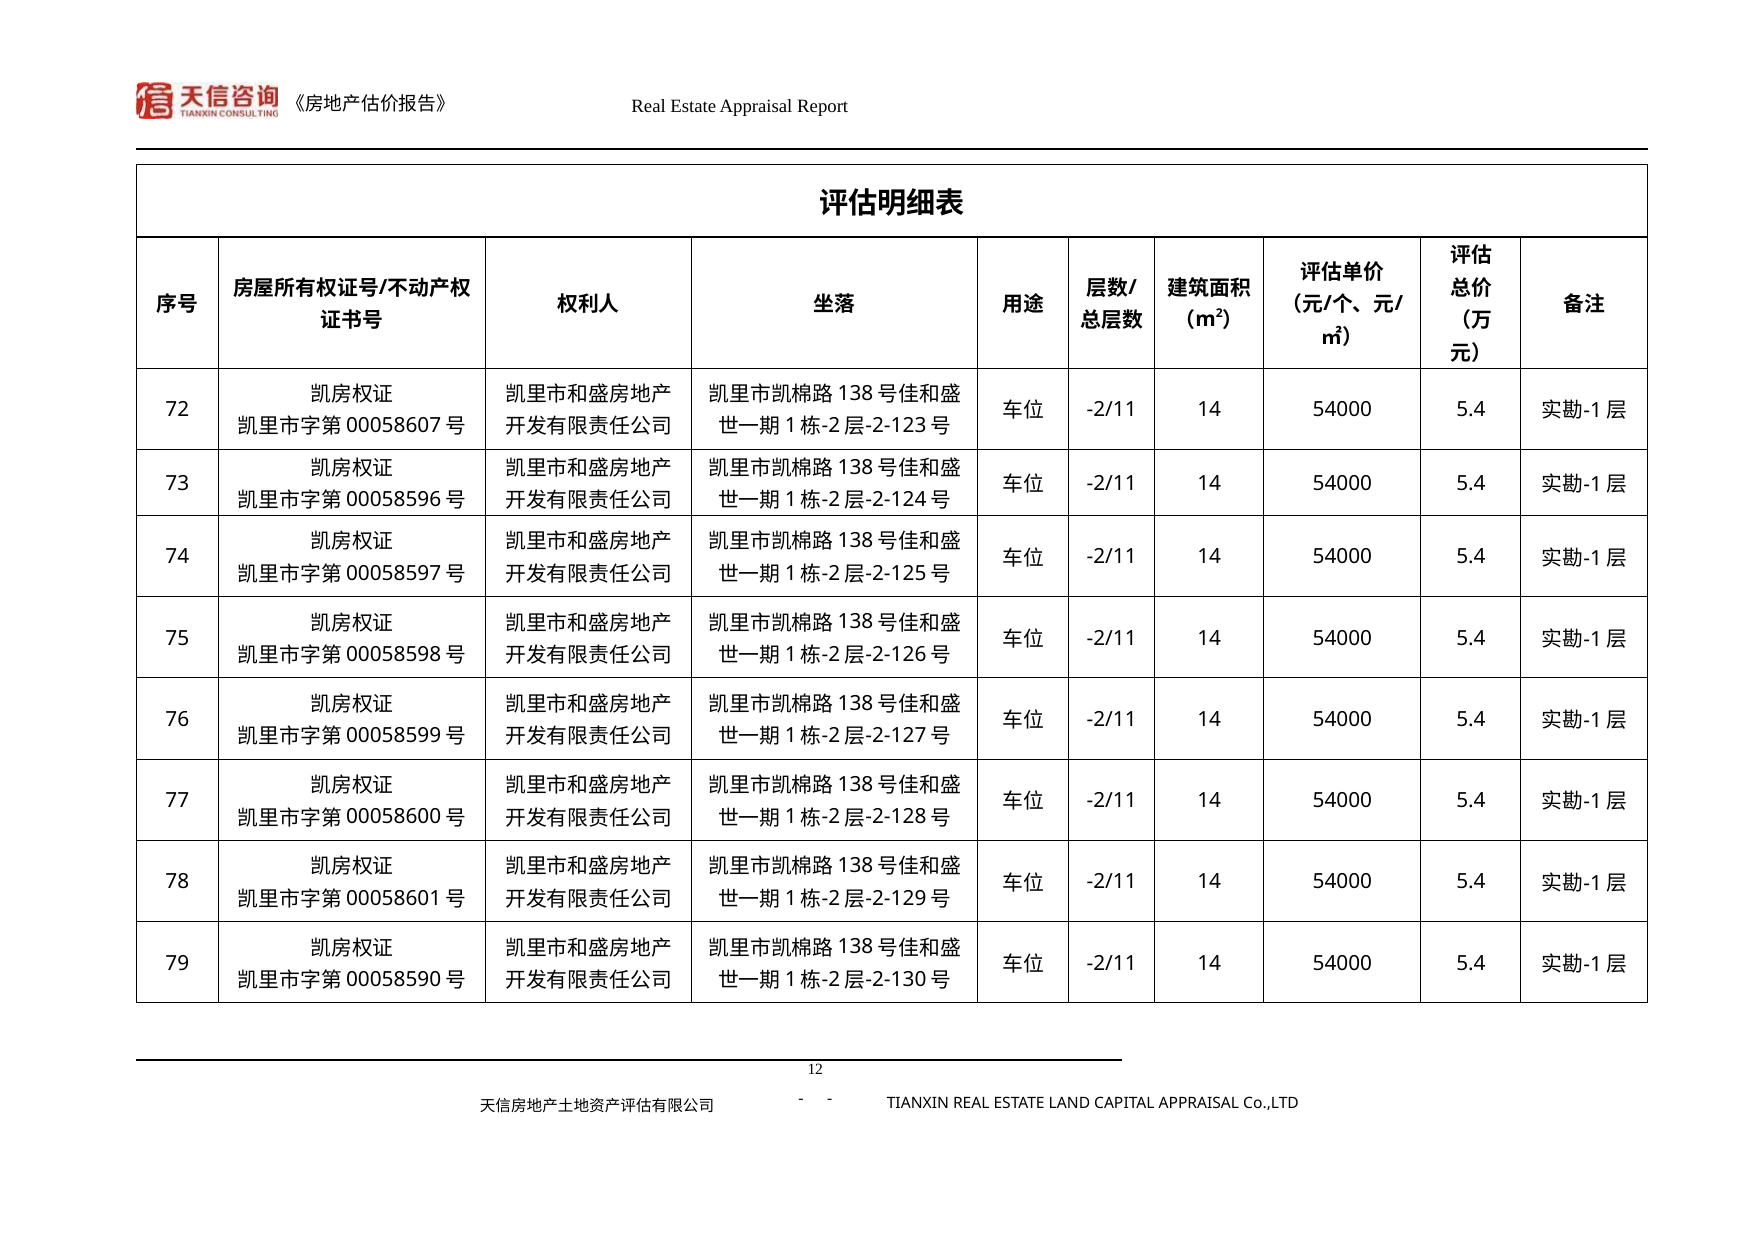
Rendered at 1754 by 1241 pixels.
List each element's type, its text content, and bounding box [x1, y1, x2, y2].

table_cell 车位 [978, 760, 1068, 840]
table_cell 层数/ 总层数 [1069, 238, 1154, 367]
table_cell 14 [1155, 516, 1263, 596]
table_cell 72 [137, 369, 218, 449]
table_cell 实勘-1层 [1521, 369, 1647, 449]
table_cell 车位 [978, 450, 1068, 515]
table_cell 用途 [978, 238, 1068, 367]
table_cell 实勘-1层 [1521, 516, 1647, 596]
table_cell 车位 [978, 922, 1068, 1002]
table_cell -2/11 [1069, 922, 1154, 1002]
table_cell 54000 [1264, 678, 1420, 758]
table_cell 凯里市和盛房地产开发有限责任公司 [486, 369, 691, 449]
table_cell 评估单价 （元/个、元/㎡） [1264, 238, 1420, 367]
table_cell -2/11 [1069, 678, 1154, 758]
table_cell 14 [1155, 597, 1263, 677]
table_cell 坐落 [692, 238, 977, 367]
table_cell 凯里市和盛房地产开发有限责任公司 [486, 597, 691, 677]
table_cell 车位 [978, 841, 1068, 921]
table_cell 14 [1155, 369, 1263, 449]
table_cell 14 [1155, 760, 1263, 840]
table_cell 备注 [1521, 238, 1647, 367]
table_cell 实勘-1层 [1521, 922, 1647, 1002]
table_cell 54000 [1264, 369, 1420, 449]
table_cell -2/11 [1069, 597, 1154, 677]
table_cell 77 [137, 760, 218, 840]
table_cell 实勘-1层 [1521, 597, 1647, 677]
table_cell 78 [137, 841, 218, 921]
table_cell 凯里市和盛房地产开发有限责任公司 [486, 922, 691, 1002]
table_cell 实勘-1层 [1521, 678, 1647, 758]
table_cell 5.4 [1421, 760, 1520, 840]
table_cell 序号 [137, 238, 218, 367]
table_cell 74 [137, 516, 218, 596]
table_cell 凯房权证 凯里市字第00058590号 [219, 922, 485, 1002]
table_cell 凯里市凯棉路138号佳和盛世一期1栋-2层-2-130号 [692, 922, 977, 1002]
table_cell 54000 [1264, 450, 1420, 515]
table_cell 凯里市和盛房地产开发有限责任公司 [486, 678, 691, 758]
table_cell -2/11 [1069, 450, 1154, 515]
table_cell 权利人 [486, 238, 691, 367]
table_cell 54000 [1264, 760, 1420, 840]
table_cell 5.4 [1421, 841, 1520, 921]
table_cell 凯房权证 凯里市字第00058600号 [219, 760, 485, 840]
table_cell -2/11 [1069, 841, 1154, 921]
table_cell 5.4 [1421, 922, 1520, 1002]
table_cell 54000 [1264, 516, 1420, 596]
table_cell 实勘-1层 [1521, 841, 1647, 921]
picture [135, 82, 278, 119]
table_cell 73 [137, 450, 218, 515]
table_cell 凯里市凯棉路138号佳和盛世一期1栋-2层-2-126号 [692, 597, 977, 677]
table_cell 凯房权证 凯里市字第00058607号 [219, 369, 485, 449]
table_cell 凯房权证 凯里市字第00058596号 [219, 450, 485, 515]
table_cell 凯里市凯棉路138号佳和盛世一期1栋-2层-2-127号 [692, 678, 977, 758]
table_cell 实勘-1层 [1521, 450, 1647, 515]
table_cell 车位 [978, 597, 1068, 677]
table_cell 凯里市和盛房地产开发有限责任公司 [486, 841, 691, 921]
table_cell 79 [137, 922, 218, 1002]
table_cell 实勘-1层 [1521, 760, 1647, 840]
table_cell 凯房权证 凯里市字第00058599号 [219, 678, 485, 758]
table_cell -2/11 [1069, 516, 1154, 596]
table_cell 凯里市凯棉路138号佳和盛世一期1栋-2层-2-128号 [692, 760, 977, 840]
table_cell 5.4 [1421, 516, 1520, 596]
table_cell 5.4 [1421, 450, 1520, 515]
table_cell 14 [1155, 922, 1263, 1002]
table_cell 14 [1155, 841, 1263, 921]
table_cell 14 [1155, 450, 1263, 515]
table_cell -2/11 [1069, 760, 1154, 840]
table_cell 凯里市凯棉路138号佳和盛世一期1栋-2层-2-125号 [692, 516, 977, 596]
table_cell 76 [137, 678, 218, 758]
table_cell 房屋所有权证号/不动产权证书号 [219, 238, 485, 367]
table_cell 14 [1155, 678, 1263, 758]
table_cell 75 [137, 597, 218, 677]
table_cell 凯里市和盛房地产开发有限责任公司 [486, 516, 691, 596]
table_cell 5.4 [1421, 369, 1520, 449]
table_cell -2/11 [1069, 369, 1154, 449]
table_cell 5.4 [1421, 678, 1520, 758]
table_cell 5.4 [1421, 597, 1520, 677]
table_cell 评估 总价 （万元） [1421, 238, 1520, 367]
table_cell 凯里市凯棉路138号佳和盛世一期1栋-2层-2-123号 [692, 369, 977, 449]
table_cell 凯房权证 凯里市字第00058597号 [219, 516, 485, 596]
table_header 评估明细表 [137, 165, 1647, 236]
table_cell 建筑面积 （m2） [1155, 238, 1263, 367]
table_cell 凯里市凯棉路138号佳和盛世一期1栋-2层-2-129号 [692, 841, 977, 921]
table_cell 54000 [1264, 841, 1420, 921]
table_cell 凯房权证 凯里市字第00058598号 [219, 597, 485, 677]
table_cell 车位 [978, 516, 1068, 596]
table_cell 车位 [978, 678, 1068, 758]
table_cell 凯房权证 凯里市字第00058601号 [219, 841, 485, 921]
table_cell 54000 [1264, 922, 1420, 1002]
table_cell 凯里市凯棉路138号佳和盛世一期1栋-2层-2-124号 [692, 450, 977, 515]
table_cell 54000 [1264, 597, 1420, 677]
table_cell 车位 [978, 369, 1068, 449]
table_cell 凯里市和盛房地产开发有限责任公司 [486, 760, 691, 840]
table_cell 凯里市和盛房地产开发有限责任公司 [486, 450, 691, 515]
